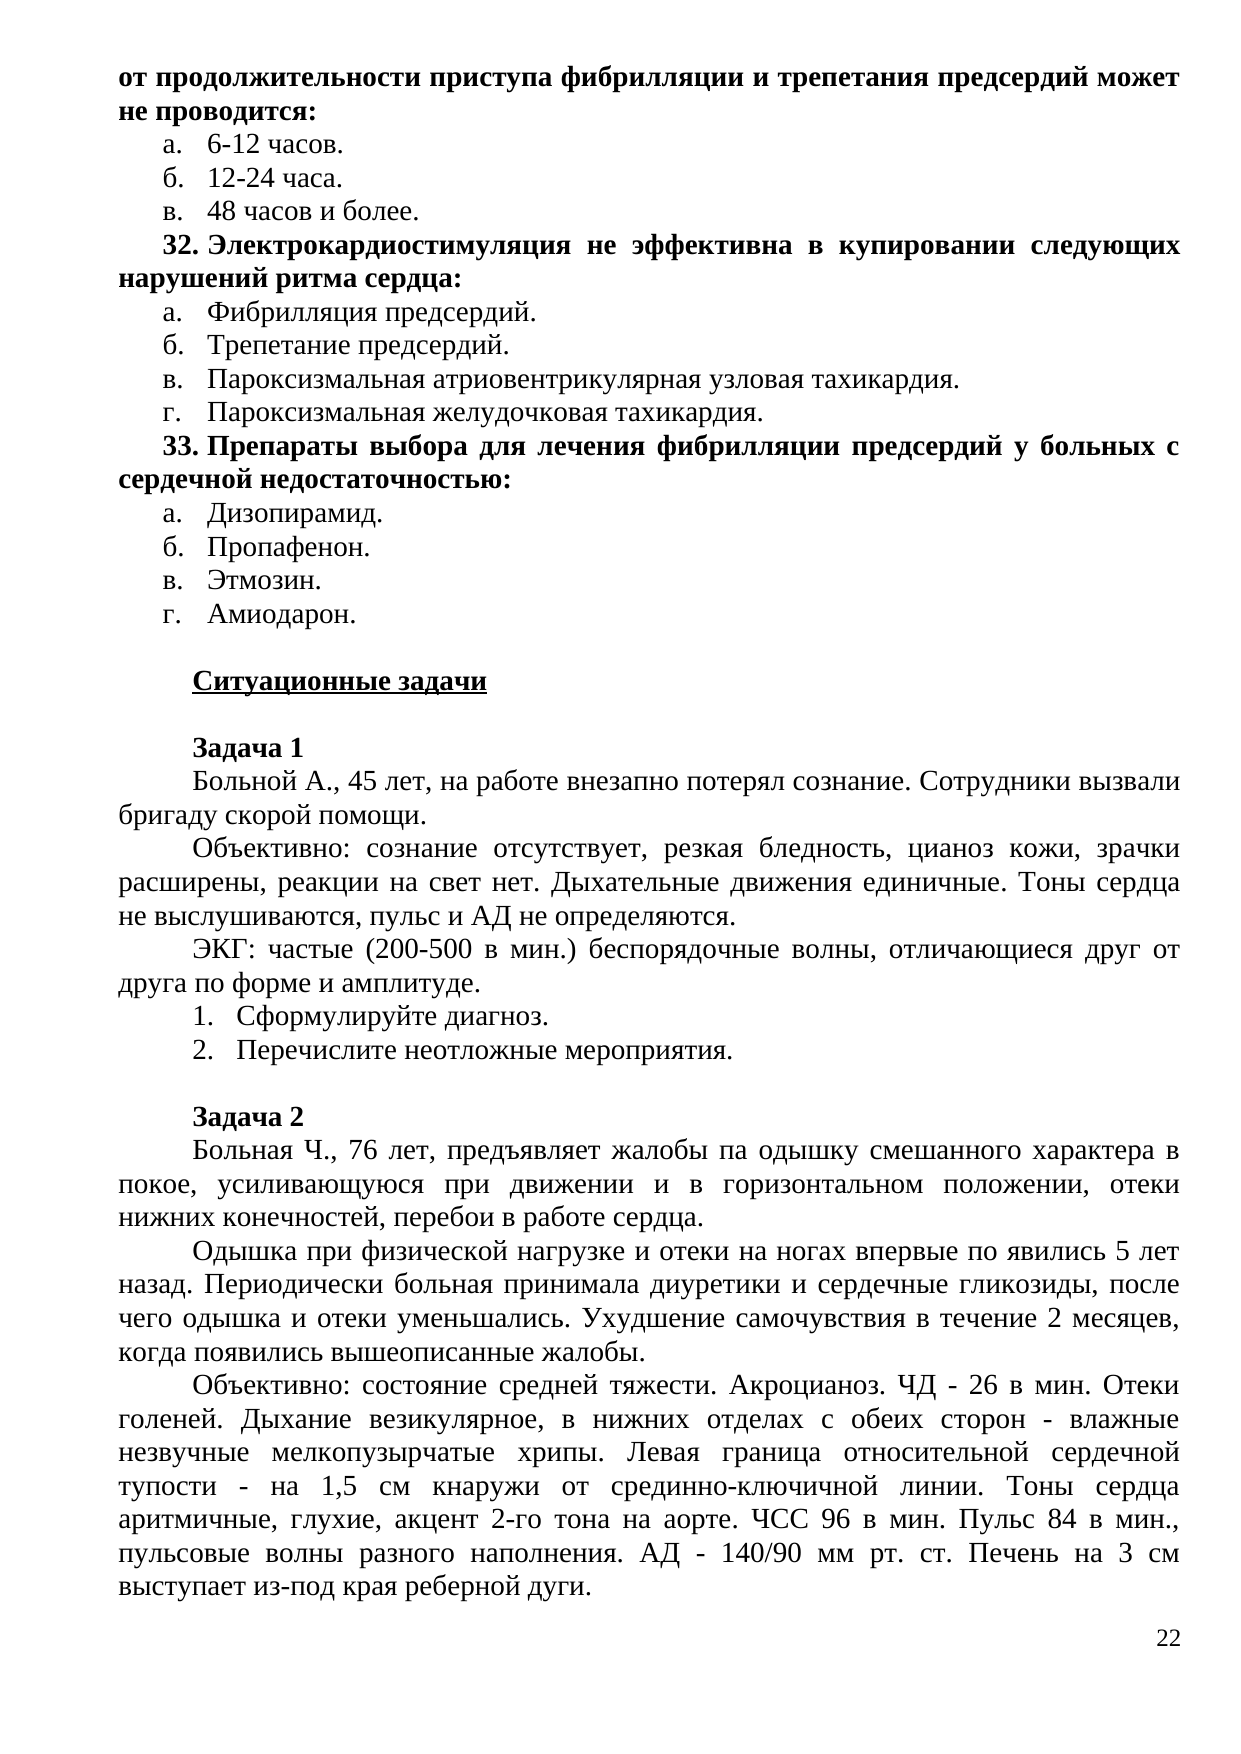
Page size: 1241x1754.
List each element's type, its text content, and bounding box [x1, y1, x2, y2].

text Задача 2 [118, 1099, 1181, 1132]
text ЭКГ: частые (200-500 в мин.) беспорядочные волны, отличающиеся друг от друга по форме и амплитуде. [118, 931, 1181, 998]
list 6-12 часов. [118, 126, 1181, 160]
list 12-24 часа. [118, 160, 1181, 193]
list Трепетание предсердий. [118, 327, 1181, 361]
list Пароксизмальная атриовентрикулярная узловая тахикардия. [118, 361, 1181, 394]
text Объективно: сознание отсутствует, резкая бледность, цианоз кожи, зрачки расширены, реакции на свет нет. Дыхательные движения единичные. Тоны сердца не выслушиваются, пульс и АД не определяются. [118, 831, 1181, 931]
list Препараты выбора для лечения фибрилляции предсердий у больных с сердечной недостаточностью: [118, 428, 1181, 495]
text Задача 1 [118, 730, 1181, 763]
list Пароксизмальная желудочковая тахикардия. [118, 394, 1181, 428]
text Объективно: состояние средней тяжести. Акроцианоз. ЧД - 26 в мин. Отеки голеней. Дыхание везикулярное, в нижних отделах с обеих сторон - влажные незвучные мелкопузырчатые хрипы. Левая граница относительной сердечной тупости - на 1,5 см кнаружи от срединно-ключичной линии. Тоны сердца аритмичные, глухие, акцент 2-го тона на аорте. ЧСС 96 в мин. Пульс 84 в мин., пульсовые волны разного наполнения. АД - 140/90 мм рт. ст. Печень на 3 см выступает из-под края реберной дуги. [118, 1367, 1181, 1602]
list Дизопирамид. [118, 495, 1181, 529]
text Одышка при физической нагрузке и отеки на ногах впервые по явились 5 лет назад. Периодически больная принимала диуретики и сердечные гликозиды, после чего одышка и отеки уменьшались. Ухудшение самочувствия в течение 2 месяцев, когда появились вышеописанные жалобы. [118, 1233, 1181, 1367]
list Этмозин. [118, 562, 1181, 596]
list Амиодарон. [118, 596, 1181, 629]
list Фибрилляция предсердий. [118, 294, 1181, 327]
text 1. Сформулируйте диагноз. [118, 998, 1181, 1032]
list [118, 59, 1181, 126]
text Ситуационные задачи [118, 663, 1181, 696]
list Пропафенон. [118, 529, 1181, 562]
text 2. Перечислите неотложные мероприятия. [118, 1032, 1181, 1065]
text Больной А., 45 лет, на работе внезапно потерял сознание. Сотрудники вызвали бригаду скорой помощи. [118, 763, 1181, 831]
list Электрокардиостимуляция не эффективна в купировании следующих нарушений ритма сердца: [118, 227, 1181, 294]
list 48 часов и более. [118, 193, 1181, 227]
text Больная Ч., 76 лет, предъявляет жалобы па одышку смешанного характера в покое, усиливающуюся при движении и в горизонтальном положении, отеки нижних конечностей, перебои в работе сердца. [118, 1132, 1181, 1233]
